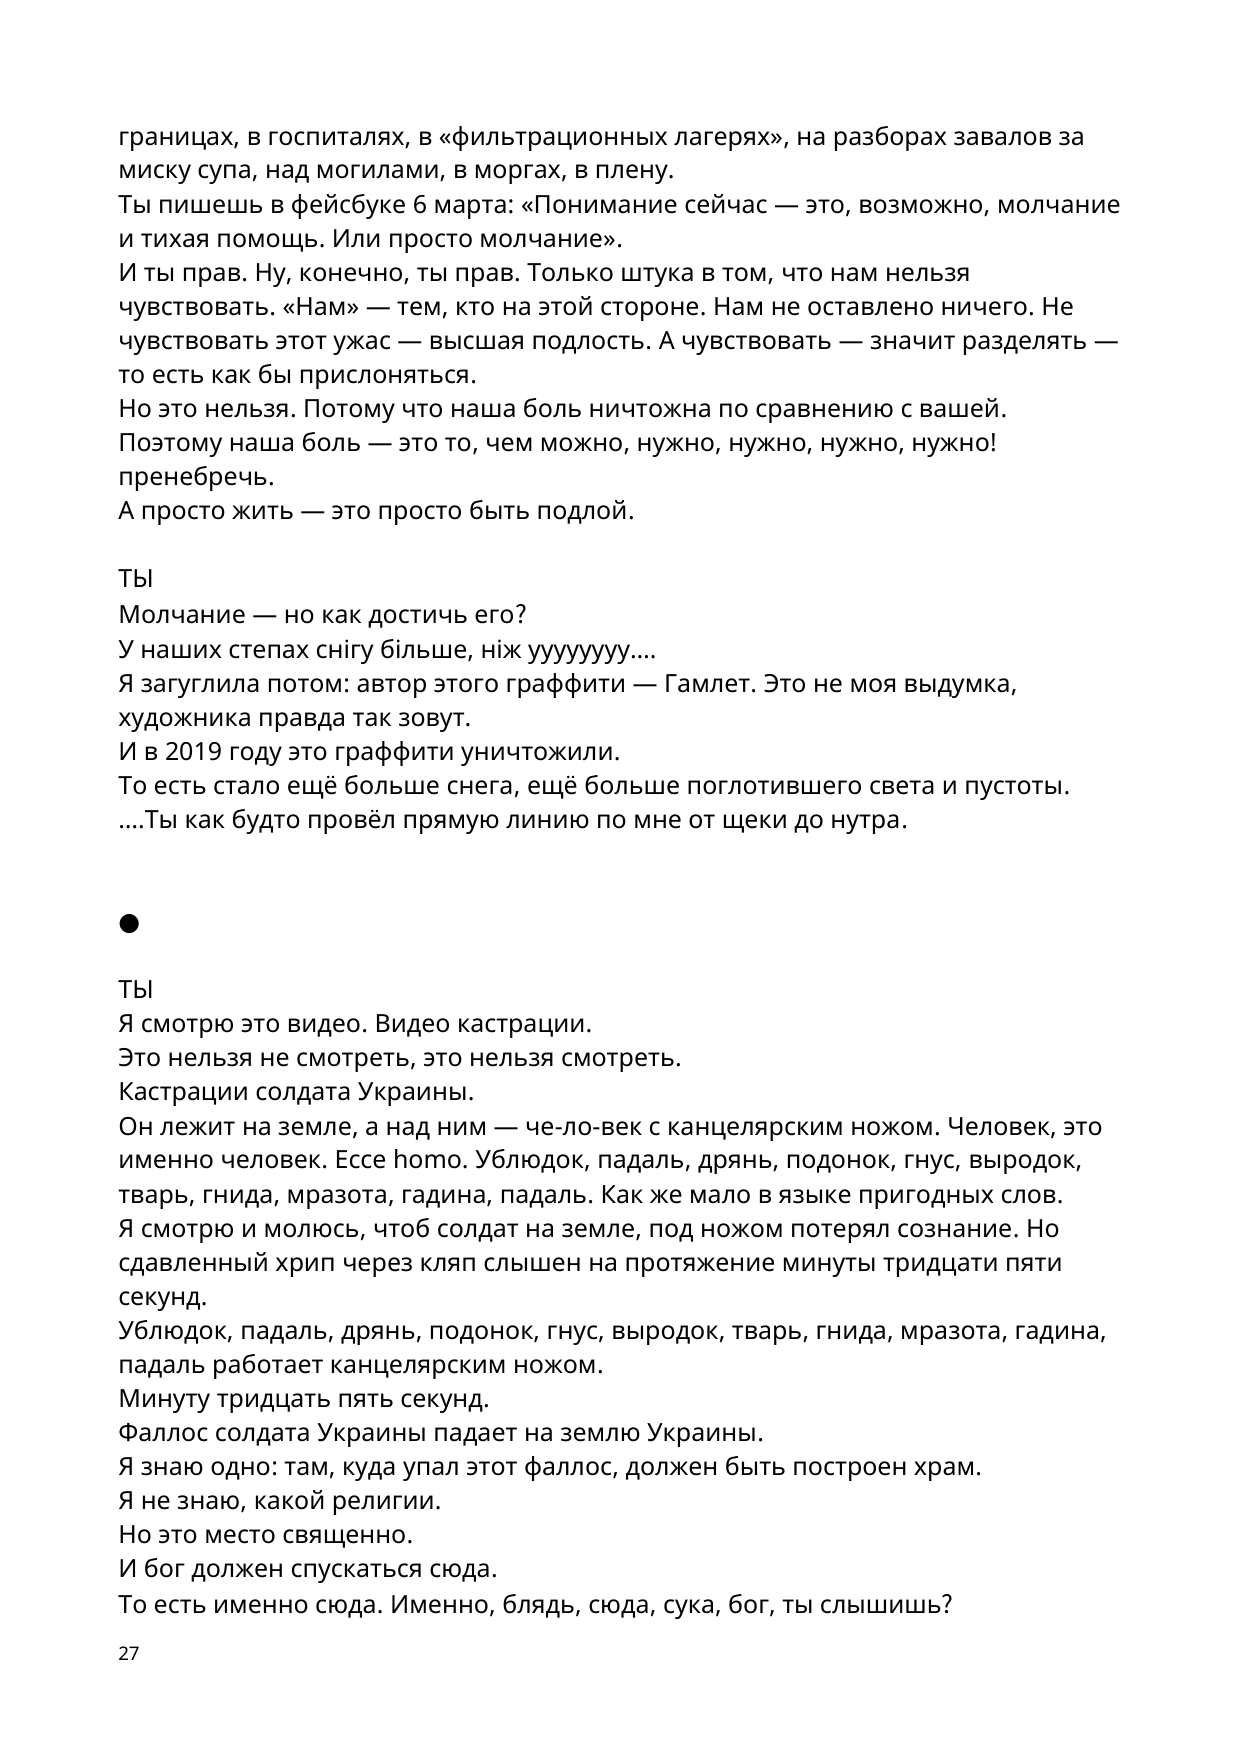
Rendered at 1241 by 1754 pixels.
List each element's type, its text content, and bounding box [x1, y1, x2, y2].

text Кастрации солдата Украины. [118, 1074, 1122, 1108]
text Но это место священно. [118, 1517, 1122, 1551]
text Я знаю одно: там, куда упал этот фаллос, должен быть построен храм. [118, 1449, 1122, 1483]
text У наших степах снігу більше, ніж уууууууу…. [118, 631, 1122, 665]
text То есть именно сюда. Именно, блядь, сюда, сука, бог, ты слышишь? [118, 1585, 1122, 1621]
text Ублюдок, падаль, дрянь, подонок, гнус, выродок, тварь, гнида, мразота, гадина, падаль работает канцелярским ножом. [118, 1312, 1122, 1381]
text Я не знаю, какой религии. [118, 1483, 1122, 1517]
text ТЫ [118, 972, 1122, 1006]
text Это нельзя не смотреть, это нельзя смотреть. [118, 1040, 1122, 1074]
text Но это нельзя. Потому что наша боль ничтожна по сравнению с вашей. [118, 391, 1122, 425]
text И бог должен спускаться сюда. [118, 1551, 1122, 1585]
text Ты пишешь в фейсбуке 6 марта: «Понимание сейчас — это, возможно, молчание и тихая помощь. Или просто молчание». [118, 186, 1122, 254]
text И ты прав. Ну, конечно, ты прав. Только штука в том, что нам нельзя чувствовать. «Нам» — тем, кто на этой стороне. Нам не оставлено ничего. Не чувствовать этот ужас — высшая подлость. А чувствовать — значит разделять — то есть как бы прислоняться. [118, 254, 1122, 391]
text А просто жить — это просто быть подлой. [118, 493, 1122, 527]
text То есть стало ещё больше снега, ещё больше поглотившего света и пустоты. [118, 767, 1122, 802]
text ТЫ [118, 561, 1122, 595]
text Я смотрю это видео. Видео кастрации. [118, 1006, 1122, 1040]
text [118, 118, 1122, 186]
text ….Ты как будто провёл прямую линию по мне от щеки до нутра. [118, 802, 1122, 836]
text Он лежит на земле, а над ним — че-ло-век с канцелярским ножом. Человек, это именно человек. Ecce homo. Ублюдок, падаль, дрянь, подонок, гнус, выродок, тварь, гнида, мразота, гадина, падаль. Как же мало в языке пригодных слов. [118, 1108, 1122, 1210]
text Я загуглила потом: автор этого граффити — Гамлет. Это не моя выдумка, художника правда так зовут. [118, 665, 1122, 733]
text Фаллос солдата Украины падает на землю Украины. [118, 1415, 1122, 1449]
text Молчание — но как достичь его? [118, 595, 1122, 631]
text ● [118, 904, 1122, 938]
text Я смотрю и молюсь, чтоб солдат на земле, под ножом потерял сознание. Но сдавленный хрип через кляп слышен на протяжение минуты тридцати пяти секунд. [118, 1210, 1122, 1312]
text Поэтому наша боль — это то, чем можно, нужно, нужно, нужно, нужно! пренебречь. [118, 425, 1122, 493]
text Минуту тридцать пять секунд. [118, 1381, 1122, 1415]
text И в 2019 году это граффити уничтожили. [118, 733, 1122, 767]
